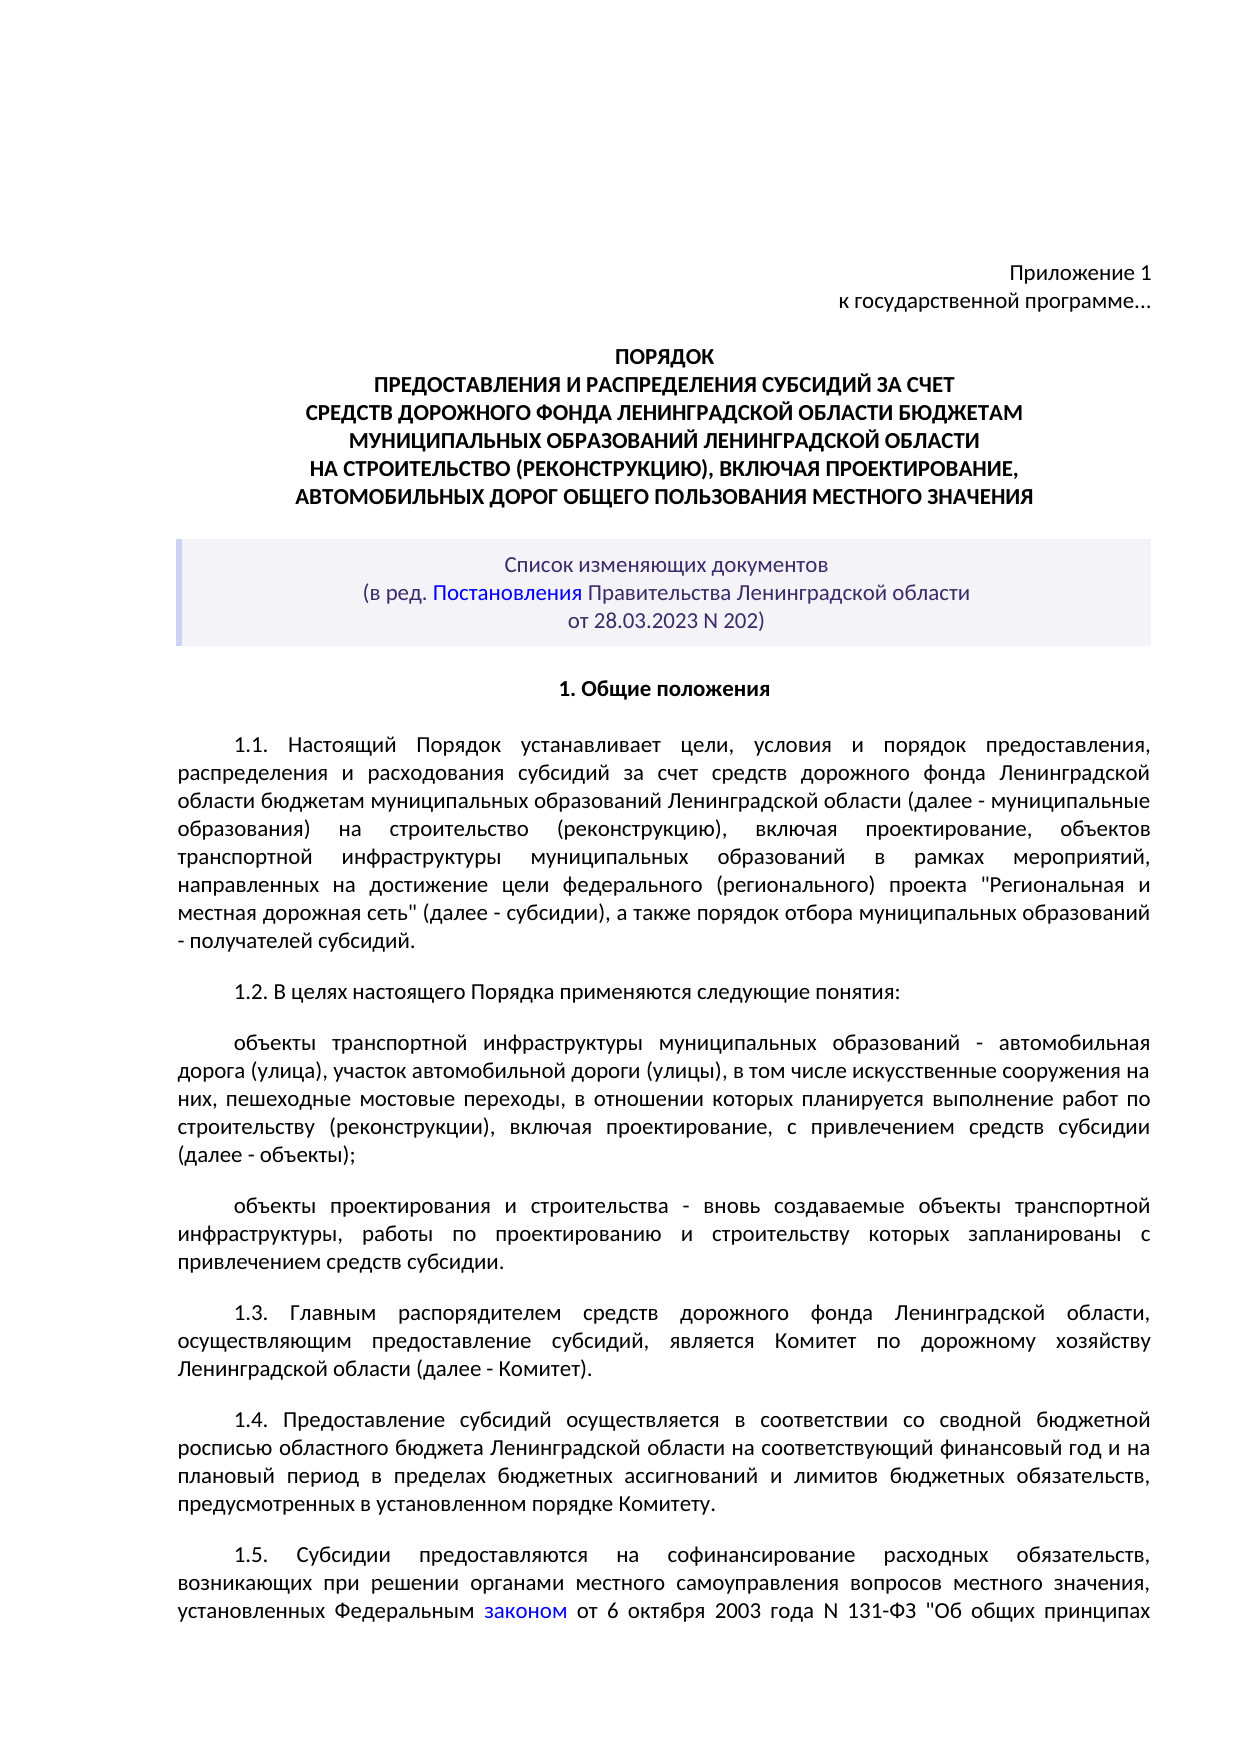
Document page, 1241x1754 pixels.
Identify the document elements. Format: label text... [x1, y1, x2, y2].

title СРЕДСТВ ДОРОЖНОГО ФОНДА ЛЕНИНГРАДСКОЙ ОБЛАСТИ БЮДЖЕТАМ [177, 398, 1152, 426]
text 1.3. Главным распорядителем средств дорожного фонда Ленинградской области, осуществляющим предоставление субсидий, является Комитет по дорожному хозяйству Ленинградской области (далее - Комитет). [177, 1298, 1152, 1382]
title ПОРЯДОК [177, 342, 1152, 370]
text объекты проектирования и строительства - вновь создаваемые объекты транспортной инфраструктуры, работы по проектированию и строительству которых запланированы с привлечением средств субсидии. [177, 1191, 1152, 1275]
text 1.2. В целях настоящего Порядка применяются следующие понятия: [177, 977, 1152, 1005]
title ПРЕДОСТАВЛЕНИЯ И РАСПРЕДЕЛЕНИЯ СУБСИДИЙ ЗА СЧЕТ [177, 370, 1152, 398]
title АВТОМОБИЛЬНЫХ ДОРОГ ОБЩЕГО ПОЛЬЗОВАНИЯ МЕСТНОГО ЗНАЧЕНИЯ [177, 482, 1152, 510]
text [177, 1540, 1152, 1624]
title 1. Общие положения [177, 674, 1152, 702]
title НА СТРОИТЕЛЬСТВО (РЕКОНСТРУКЦИЮ), ВКЛЮЧАЯ ПРОЕКТИРОВАНИЕ, [177, 454, 1152, 482]
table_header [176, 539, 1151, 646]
text 1.4. Предоставление субсидий осуществляется в соответствии со сводной бюджетной росписью областного бюджета Ленинградской области на соответствующий финансовый год и на плановый период в пределах бюджетных ассигнований и лимитов бюджетных обязательств, предусмотренных в установленном порядке Комитету. [177, 1405, 1152, 1517]
text к государственной программе... [177, 286, 1152, 314]
text Приложение 1 [177, 258, 1152, 286]
title МУНИЦИПАЛЬНЫХ ОБРАЗОВАНИЙ ЛЕНИНГРАДСКОЙ ОБЛАСТИ [177, 426, 1152, 454]
text объекты транспортной инфраструктуры муниципальных образований - автомобильная дорога (улица), участок автомобильной дороги (улицы), в том числе искусственные сооружения на них, пешеходные мостовые переходы, в отношении которых планируется выполнение работ по строительству (реконструкции), включая проектирование, с привлечением средств субсидии (далее - объекты); [177, 1028, 1152, 1168]
text 1.1. Настоящий Порядок устанавливает цели, условия и порядок предоставления, распределения и расходования субсидий за счет средств дорожного фонда Ленинградской области бюджетам муниципальных образований Ленинградской области (далее - муниципальные образования) на строительство (реконструкцию), включая проектирование, объектов транспортной инфраструктуры муниципальных образований в рамках мероприятий, направленных на достижение цели федерального (регионального) проекта "Региональная и местная дорожная сеть" (далее - субсидии), а также порядок отбора муниципальных образований - получателей субсидий. [177, 730, 1152, 954]
